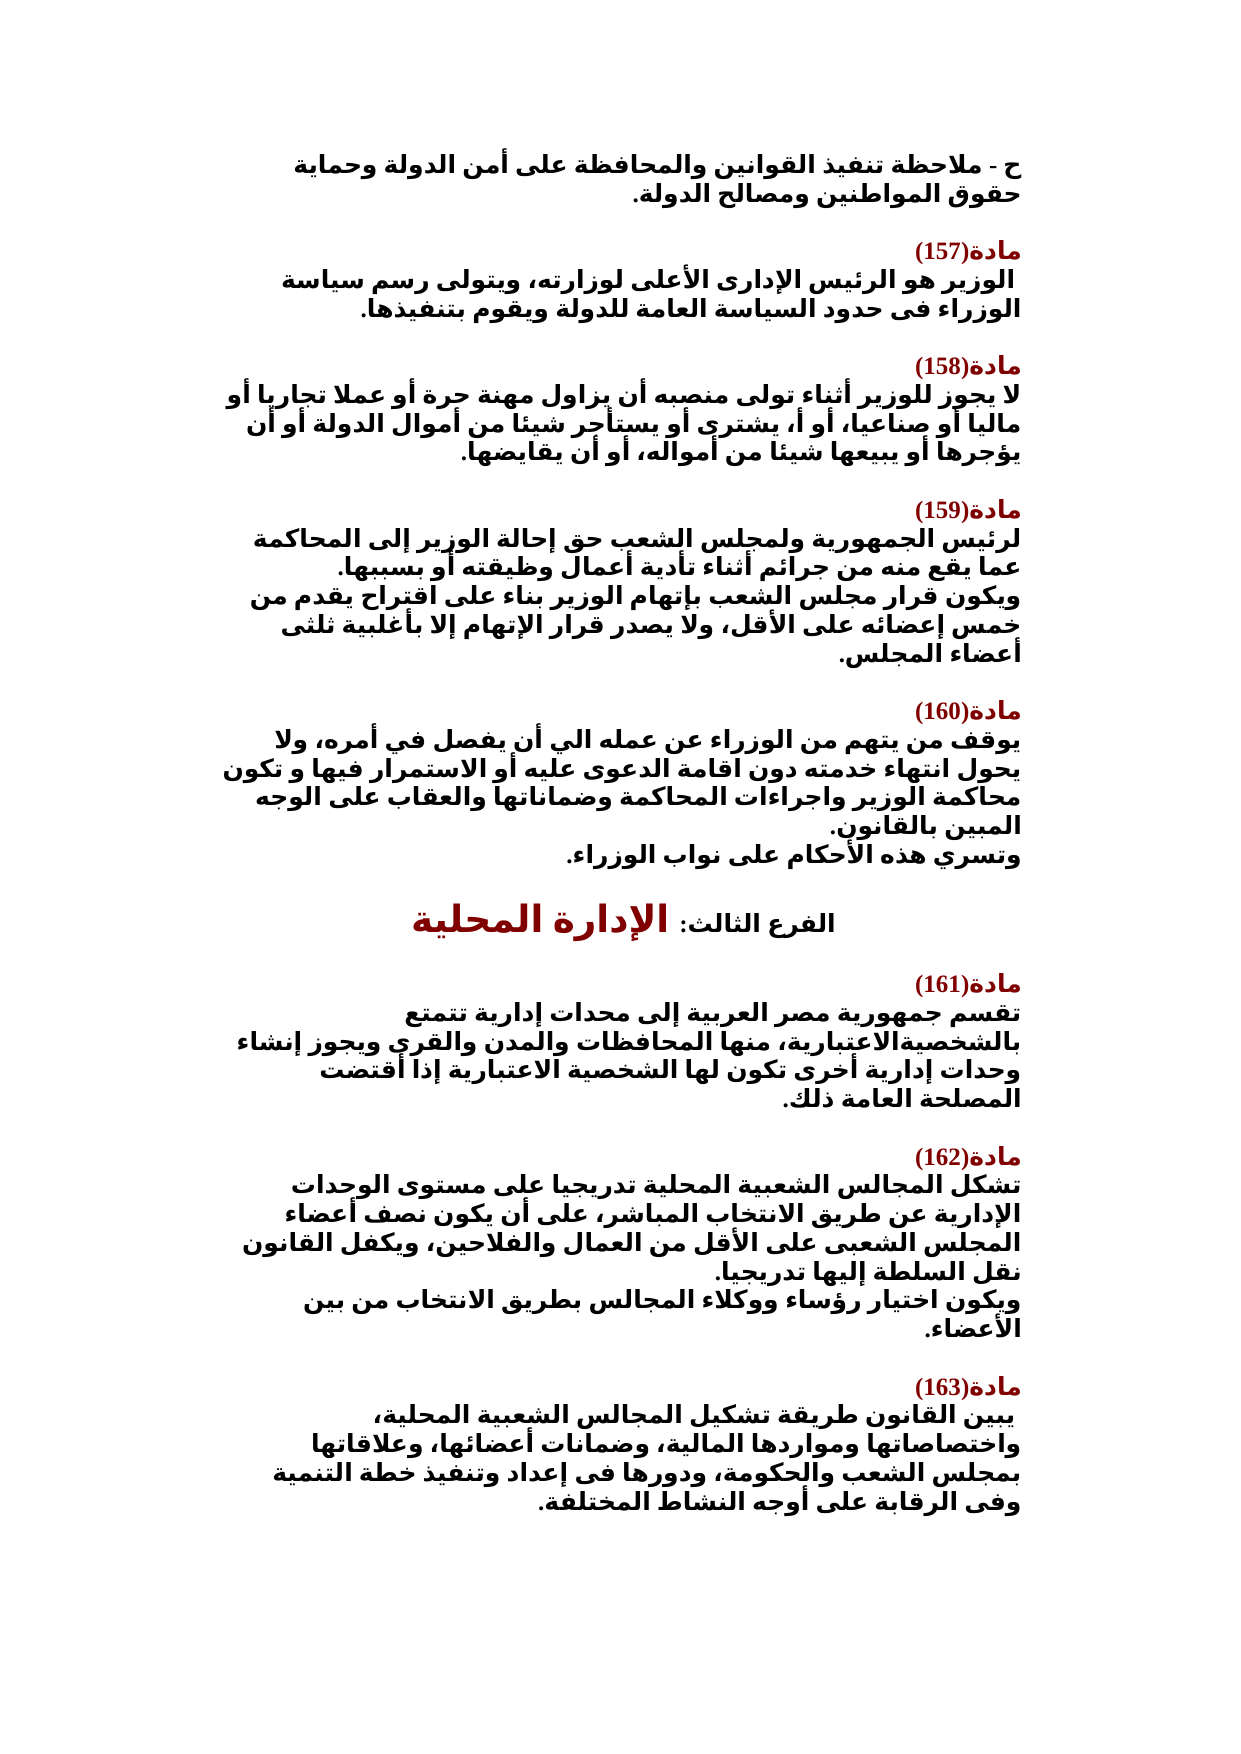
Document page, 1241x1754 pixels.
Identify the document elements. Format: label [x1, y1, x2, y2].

table_cell [118, 150, 1122, 1516]
